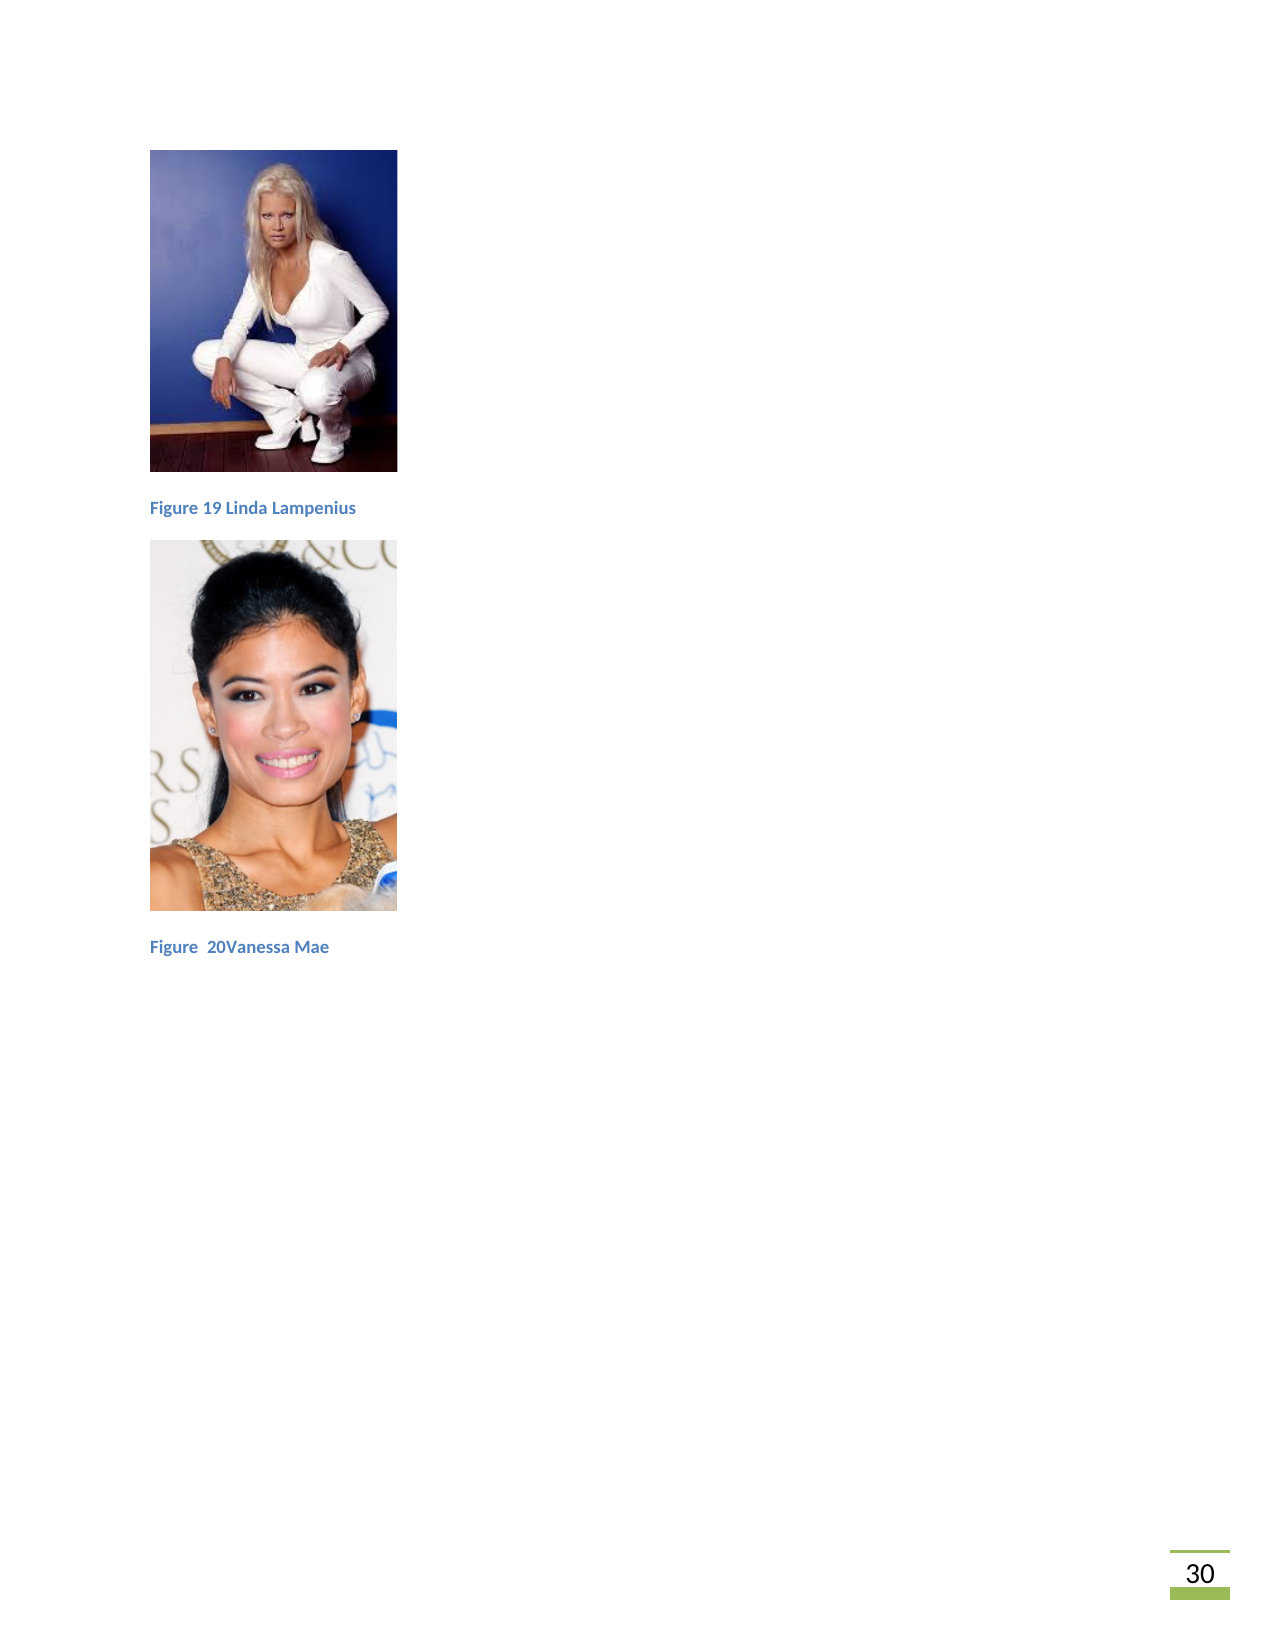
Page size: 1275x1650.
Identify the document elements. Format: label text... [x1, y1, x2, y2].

picture [150, 150, 398, 472]
picture [150, 540, 397, 911]
